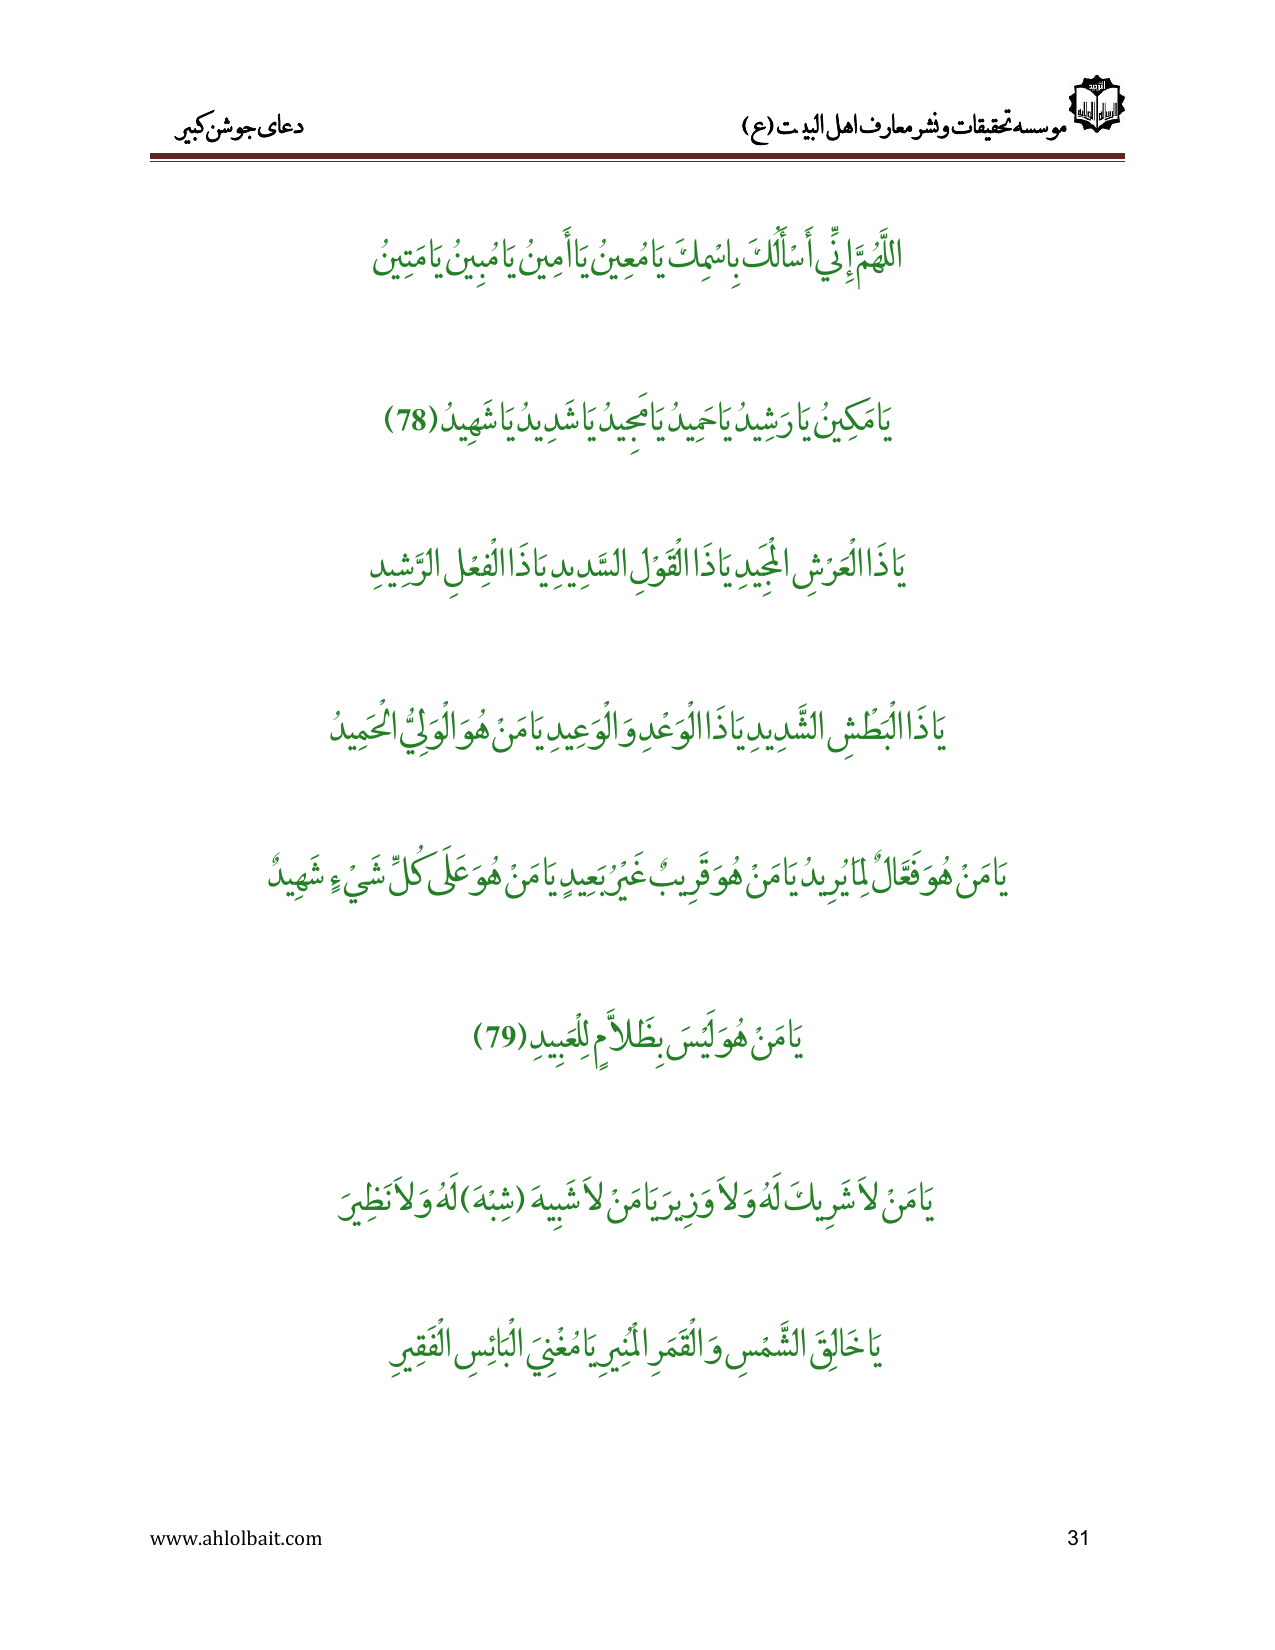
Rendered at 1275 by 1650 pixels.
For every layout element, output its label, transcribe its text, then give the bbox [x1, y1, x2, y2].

picture [1068, 75, 1125, 133]
text اللَّهُمَّ إِنِّي أَسْأَلُكَ بِاسْمِكَ يَا مُعِينُ يَا أَمِينُ يَا مُبِينُ يَا مَتِينُ‏ [150, 188, 1125, 298]
text يَا ذَا الْبَطْشِ الشَّدِيدِ يَا ذَا الْوَعْدِ وَ الْوَعِيدِ يَا مَنْ هُوَ الْوَلِيُّ الْحَمِيدُ [150, 618, 1125, 769]
text يَا مَنْ هُوَ لَيْسَ بِظَلاَّمٍ لِلْعَبِيدِ(79) [150, 926, 1125, 1078]
text يَا مَنْ لاَ شَرِيكَ لَهُ وَ لاَ وَزِيرَ يَا مَنْ لاَ شَبِيهَ (شِبْهَ) لَهُ وَ لاَ نَظِيرَ [150, 1089, 1125, 1241]
text يَا مَكِينُ يَا رَشِيدُ يَا حَمِيدُ يَا مَجِيدُ يَا شَدِيدُ يَا شَهِيدُ(78) [150, 309, 1125, 461]
text يَا مَنْ هُوَ فَعَّالٌ لِمَا يُرِيدُ يَا مَنْ هُوَ قَرِيبٌ غَيْرُ بَعِيدٍ يَا مَنْ هُوَ عَلَى كُلِّ شَيْ‏ءٍ شَهِيدٌ [150, 845, 1125, 916]
text يَا ذَا الْعَرْشِ الْمَجِيدِ يَا ذَا الْقَوْلِ السَّدِيدِ يَا ذَا الْفِعْلِ الرَّشِيدِ [150, 536, 1125, 607]
text يَا خَالِقَ الشَّمْسِ وَ الْقَمَرِ الْمُنِيرِ يَا مُغْنِيَ الْبَائِسِ الْفَقِيرِ [150, 1316, 1125, 1387]
